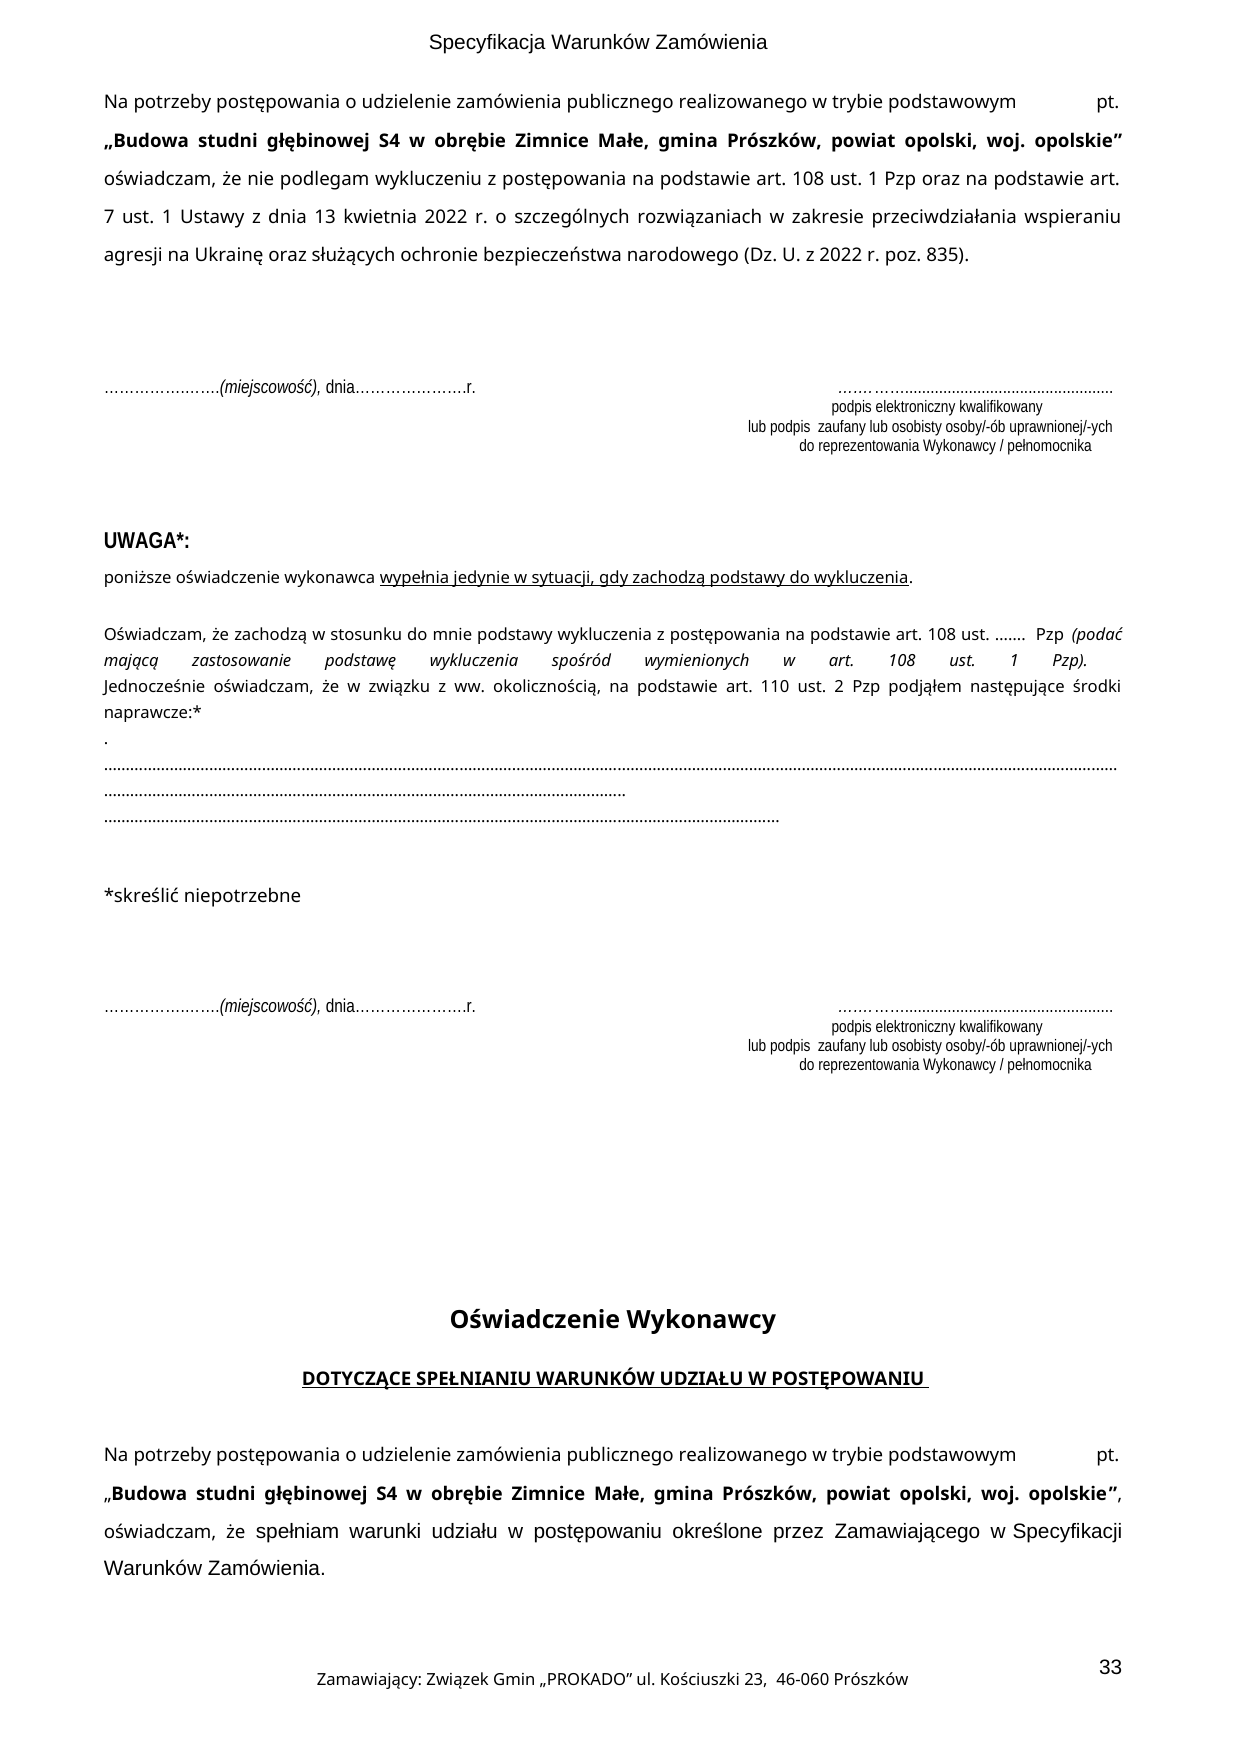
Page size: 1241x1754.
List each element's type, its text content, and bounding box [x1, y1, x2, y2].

text .……………………………………………………………………………………………………………………………………………………………………………………………………………………………………………………………………………………………………………………..…………………………………………………………………………………………………………………………………….… [103, 727, 1122, 828]
text …………….…….(miejscowość), dnia………………….r. …….……................................................. [103, 995, 1122, 1016]
text do reprezentowania Wykonawcy / pełnomocnika [177, 436, 1122, 455]
text do reprezentowania Wykonawcy / pełnomocnika [177, 1055, 1122, 1074]
text Na potrzeby postępowania o udzielenie zamówienia publicznego realizowanego w trybie podstawowym pt. „Budowa studni głębinowej S4 w obrębie Zimnice Małe, gmina Prószków, powiat opolski, woj. opolskie” oświadczam, że nie podlegam wykluczeniu z postępowania na podstawie art. 108 ust. 1 Pzp oraz na podstawie art. 7 ust. 1 Ustawy z dnia 13 kwietnia 2022 r. o szczególnych rozwiązaniach w zakresie przeciwdziałania wspieraniu agresji na Ukrainę oraz służących ochronie bezpieczeństwa narodowego (Dz. U. z 2022 r. poz. 835). [103, 89, 1122, 267]
text Na potrzeby postępowania o udzielenie zamówienia publicznego realizowanego w trybie podstawowym pt. „Budowa studni głębinowej S4 w obrębie Zimnice Małe, gmina Prószków, powiat opolski, woj. opolskie”, oświadczam, że spełniam warunki udziału w postępowaniu określone przez Zamawiającego w Specyfikacji Warunków Zamówienia. [103, 1442, 1122, 1579]
text poniższe oświadczenie wykonawca wypełnia jedynie w sytuacji, gdy zachodzą podstawy do wykluczenia. [103, 566, 1122, 589]
text …………….…….(miejscowość), dnia………………….r. …….……................................................. [103, 376, 1122, 397]
text lub podpis zaufany lub osobisty osoby/-ób uprawnionej/-ych [177, 416, 1122, 436]
text DOTYCZĄCE SPEŁNIANIU WARUNKÓW UDZIAŁU W POSTĘPOWANIU [103, 1365, 1122, 1391]
text podpis elektroniczny kwalifikowany [177, 397, 1122, 416]
text *skreślić niepotrzebne [103, 882, 1122, 907]
text Oświadczenie Wykonawcy [103, 1302, 1122, 1336]
text Oświadczam, że zachodzą w stosunku do mnie podstawy wykluczenia z postępowania na podstawie art. 108 ust. ……. Pzp (podać mającą zastosowanie podstawę wykluczenia spośród wymienionych w art. 108 ust. 1 Pzp). Jednocześnie oświadczam, że w związku z ww. okolicznością, na podstawie art. 110 ust. 2 Pzp podjąłem następujące środki naprawcze:* [103, 623, 1122, 724]
text podpis elektroniczny kwalifikowany [177, 1016, 1122, 1036]
text UWAGA*: [103, 527, 1122, 553]
text lub podpis zaufany lub osobisty osoby/-ób uprawnionej/-ych [177, 1036, 1122, 1055]
